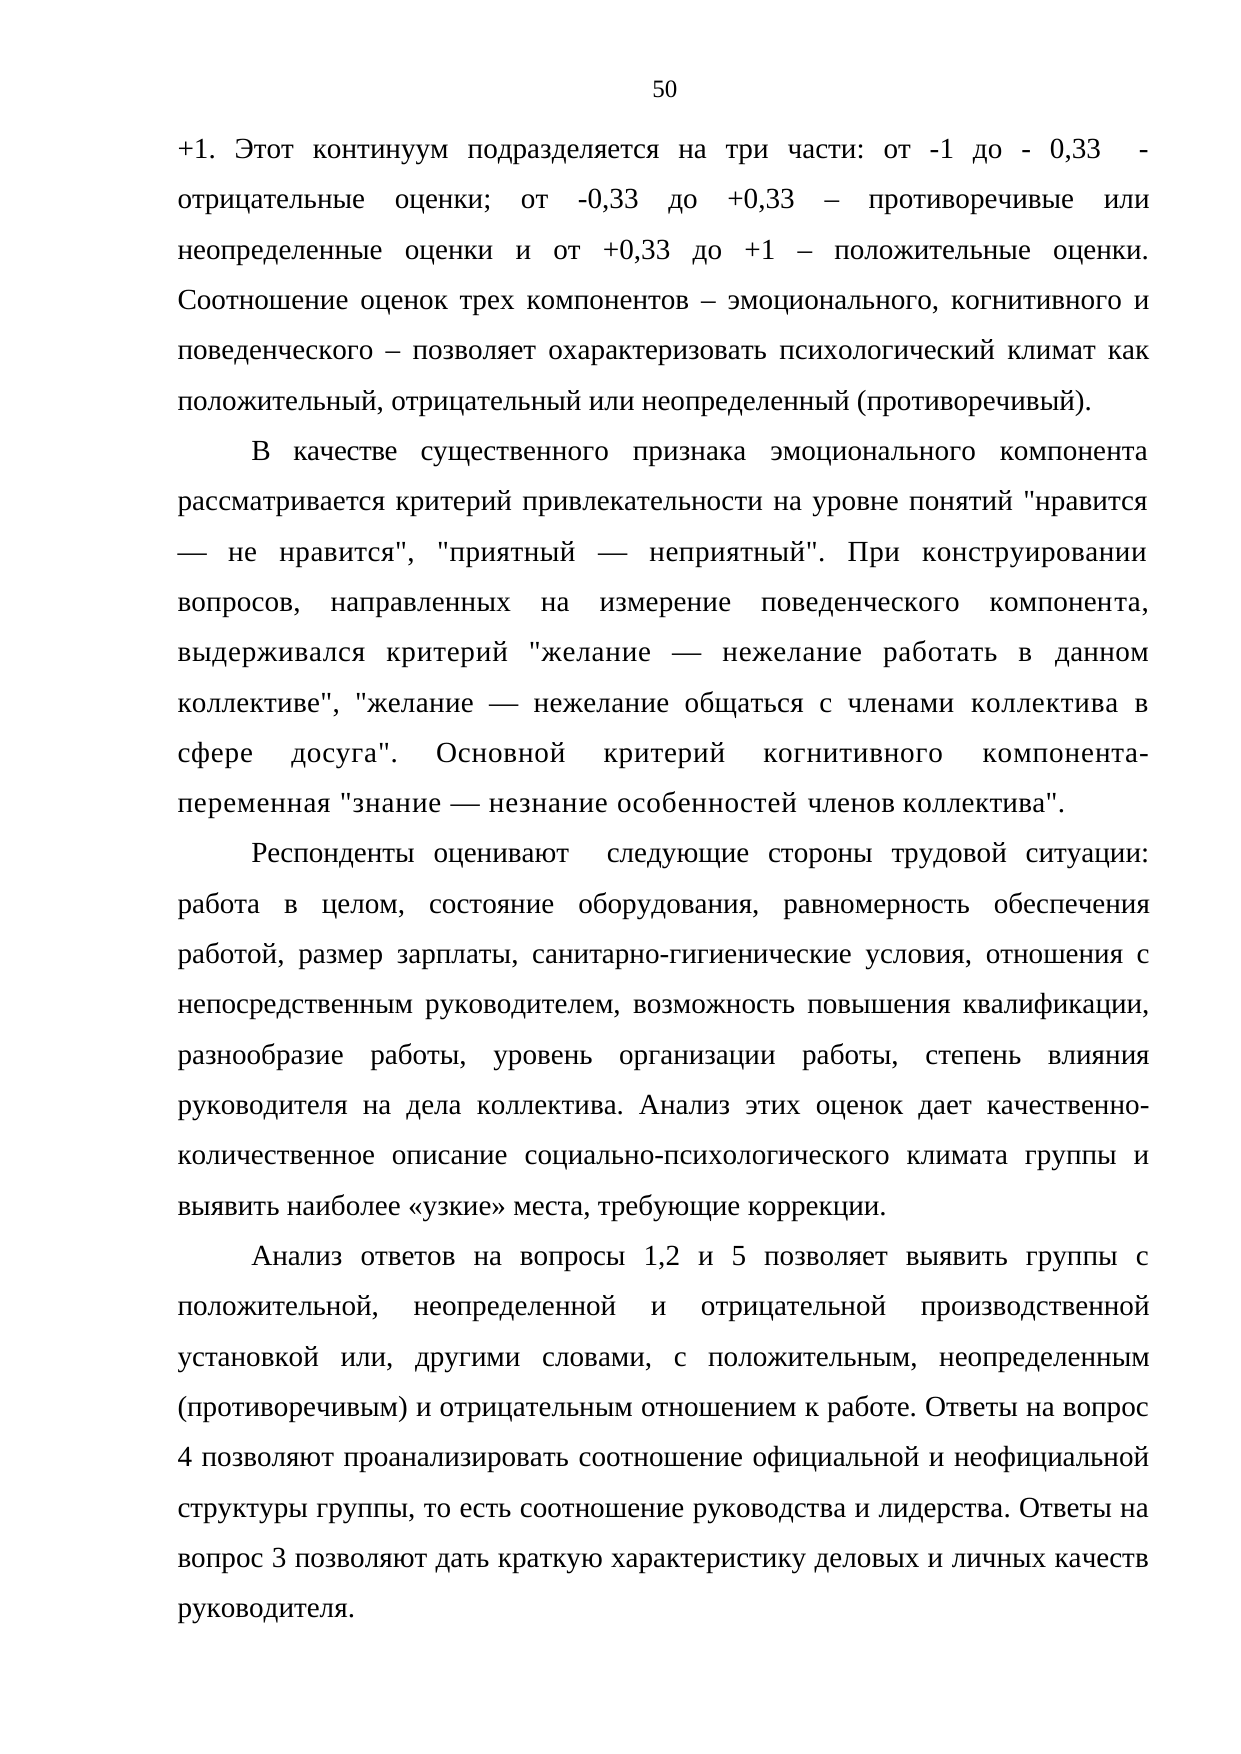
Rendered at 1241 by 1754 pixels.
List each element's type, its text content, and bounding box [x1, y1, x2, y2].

text Анализ ответов на вопросы 1,2 и 5 позволяет выявить группы с положительной, неопределенной и отрицательной производственной установкой или, другими словами, с положительным, неопределенным (противоречивым) и отрицательным отношением к работе. Ответы на вопрос 4 позволяют проанализировать соотношение официальной и неофициальной структуры группы, то есть соотношение руководства и лидерства. Ответы на вопрос 3 позволяют дать краткую характеристику деловых и личных качеств руководителя. [177, 1238, 1150, 1624]
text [177, 131, 1150, 416]
text В качестве существенного признака эмоционального компонента рассматривается критерий привлекательности на уровне понятий "нравится — не нравится", "приятный — неприятный". При конструировании вопросов, направленных на измерение поведенческого компонента, выдерживался критерий "желание — нежелание работать в данном коллективе", "желание — нежелание общаться с членами коллектива в сфере досуга". Основной критерий когнитивного компонента-переменная "знание — незнание особенностей членов коллектива". [177, 433, 1149, 819]
text Респонденты оценивают следующие стороны трудовой ситуации: работа в целом, состояние оборудования, равномерность обеспечения работой, размер зарплаты, санитарно-гигиенические условия, отношения с непосредственным руководителем, возможность повышения квалификации, разнообразие работы, уровень организации работы, степень влияния руководителя на дела коллектива. Анализ этих оценок дает качественно-количественное описание социально-психологического климата группы и выявить наиболее «узкие» места, требующие коррекции. [177, 836, 1150, 1221]
